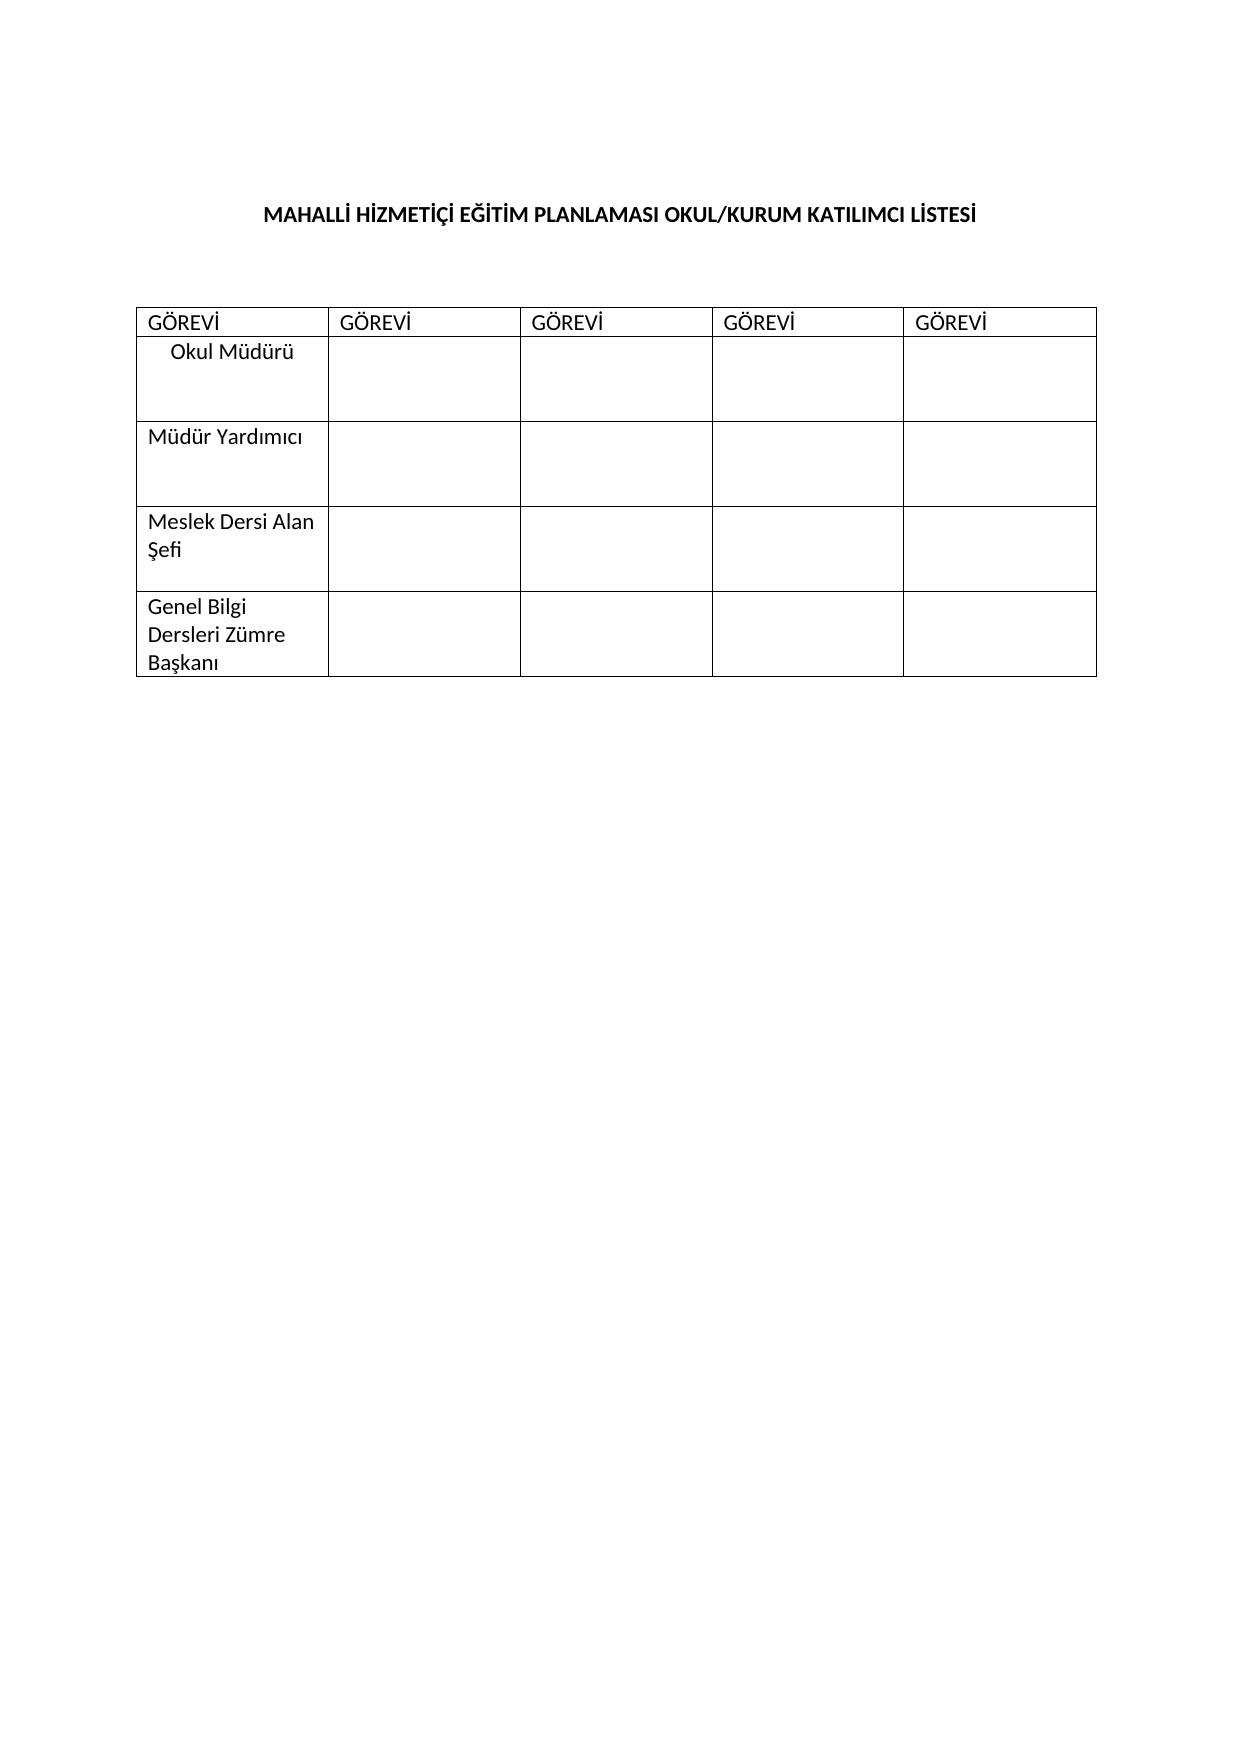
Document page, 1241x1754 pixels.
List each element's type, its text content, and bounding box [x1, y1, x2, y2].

table_cell [329, 507, 520, 591]
table_cell [329, 337, 520, 421]
table_cell [521, 592, 712, 676]
table_cell [904, 337, 1096, 421]
table_cell [713, 592, 903, 676]
table_header GÖREVİ [713, 308, 903, 336]
table_header GÖREVİ [329, 308, 520, 336]
table_cell Genel Bilgi Dersleri Zümre Başkanı [137, 592, 328, 676]
table_cell [904, 422, 1096, 506]
table_cell Müdür Yardımıcı [137, 422, 328, 506]
table_cell [329, 422, 520, 506]
table_cell [713, 507, 903, 591]
table_header GÖREVİ [137, 308, 328, 336]
table_header GÖREVİ [904, 308, 1096, 336]
text MAHALLİ HİZMETİÇİ EĞİTİM PLANLAMASI OKUL/KURUM KATILIMCI LİSTESİ [148, 201, 1093, 229]
table_cell [329, 592, 520, 676]
table_cell [904, 592, 1096, 676]
table_cell [713, 337, 903, 421]
table_cell [904, 507, 1096, 591]
table_cell Okul Müdürü [137, 337, 328, 421]
table_cell Meslek Dersi Alan Şefi [137, 507, 328, 591]
table_cell [521, 422, 712, 506]
table_cell [521, 337, 712, 421]
table_header GÖREVİ [521, 308, 712, 336]
table_cell [713, 422, 903, 506]
table_cell [521, 507, 712, 591]
